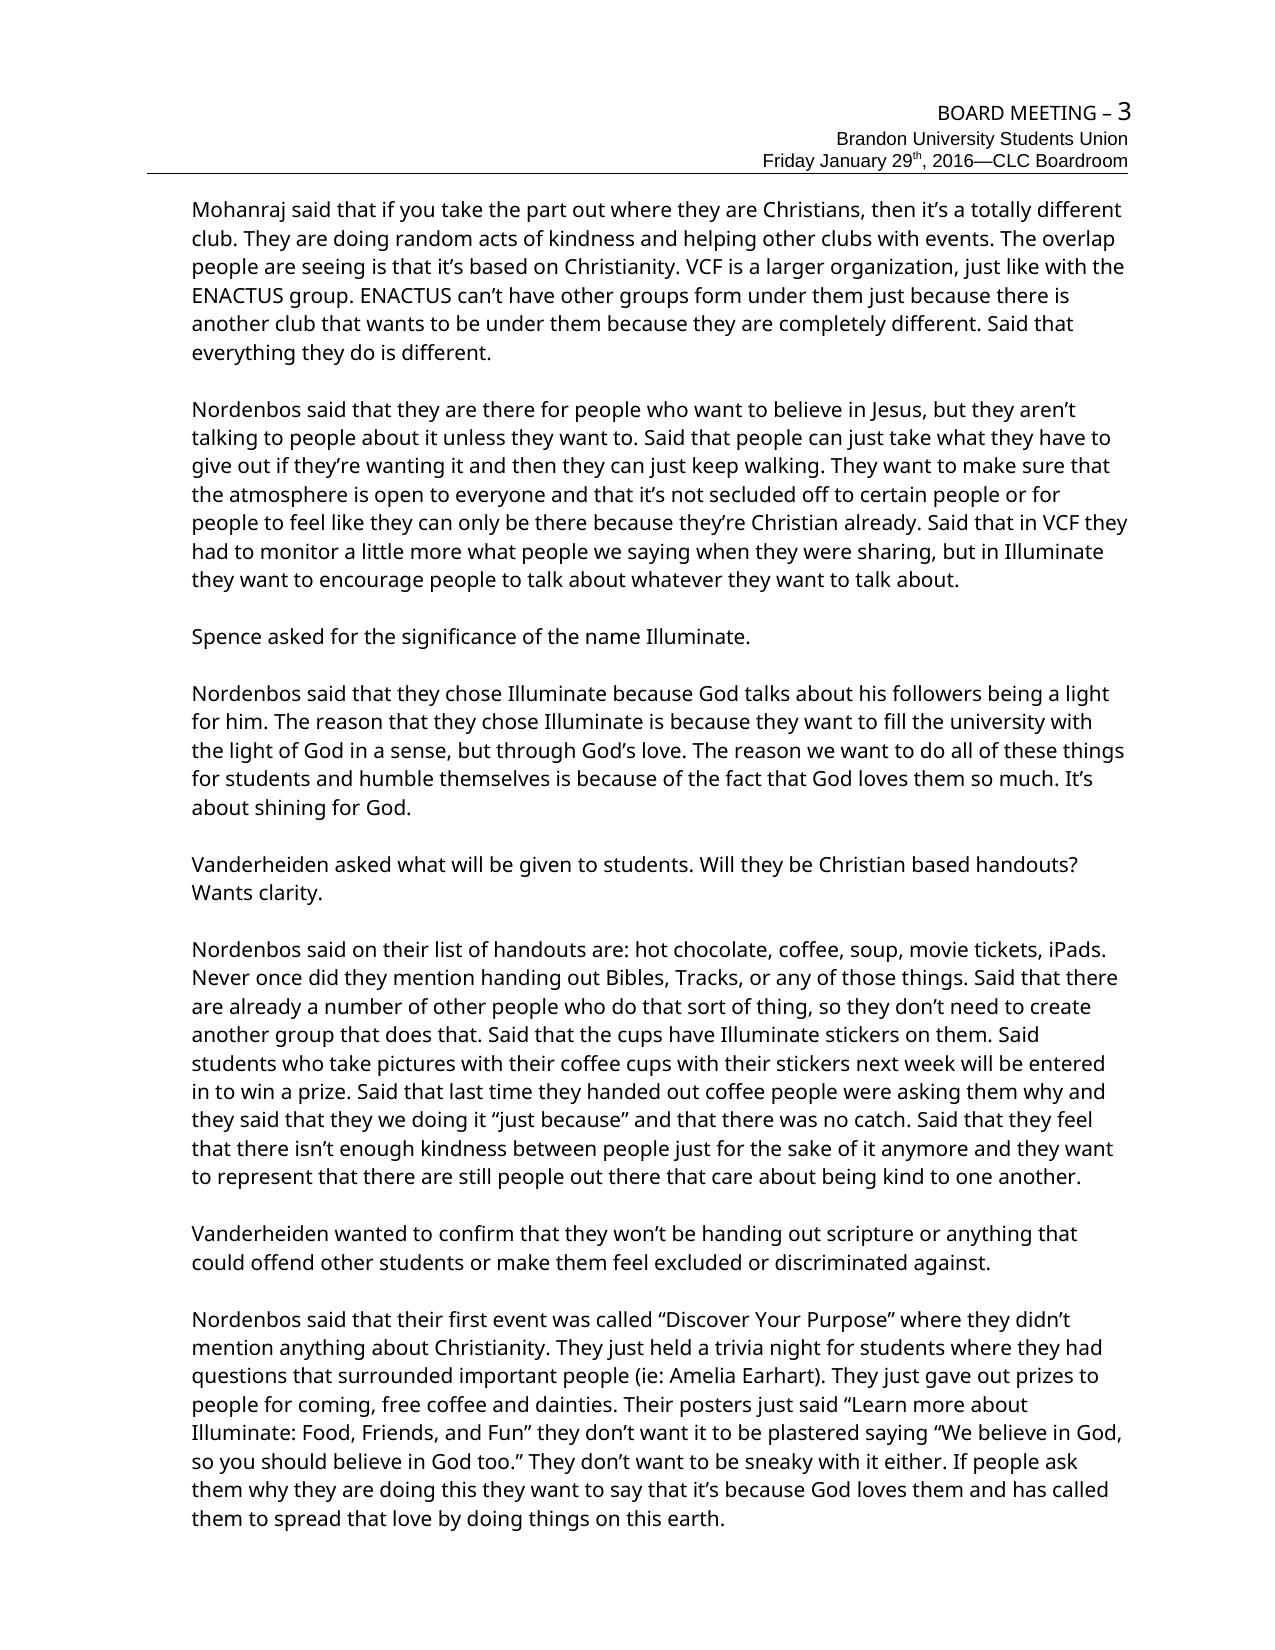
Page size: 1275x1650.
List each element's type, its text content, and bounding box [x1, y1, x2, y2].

text Nordenbos said on their list of handouts are: hot chocolate, coffee, soup, movie tickets, iPads. Never once did they mention handing out Bibles, Tracks, or any of those things. Said that there are already a number of other people who do that sort of thing, so they don’t need to create another group that does that. Said that the cups have Illuminate stickers on them. Said students who take pictures with their coffee cups with their stickers next week will be entered in to win a prize. Said that last time they handed out coffee people were asking them why and they said that they we doing it “just because” and that there was no catch. Said that they feel that there isn’t enough kindness between people just for the sake of it anymore and they want to represent that there are still people out there that care about being kind to one another. [191, 935, 1128, 1191]
text Nordenbos said that they chose Illuminate because God talks about his followers being a light for him. The reason that they chose Illuminate is because they want to fill the university with the light of God in a sense, but through God’s love. The reason we want to do all of these things for students and humble themselves is because of the fact that God loves them so much. It’s about shining for God. [191, 679, 1128, 821]
text Vanderheiden asked what will be given to students. Will they be Christian based handouts? Wants clarity. [191, 850, 1128, 907]
text Mohanraj said that if you take the part out where they are Christians, then it’s a totally different club. They are doing random acts of kindness and helping other clubs with events. The overlap people are seeing is that it’s based on Christianity. VCF is a larger organization, just like with the ENACTUS group. ENACTUS can’t have other groups form under them just because there is another club that wants to be under them because they are completely different. Said that everything they do is different. [191, 196, 1128, 366]
text Spence asked for the significance of the name Illuminate. [191, 622, 1128, 651]
text Vanderheiden wanted to confirm that they won’t be handing out scripture or anything that could offend other students or make them feel excluded or discriminated against. [191, 1219, 1128, 1276]
text Nordenbos said that they are there for people who want to believe in Jesus, but they aren’t talking to people about it unless they want to. Said that people can just take what they have to give out if they’re wanting it and then they can just keep walking. They want to make sure that the atmosphere is open to everyone and that it’s not secluded off to certain people or for people to feel like they can only be there because they’re Christian already. Said that in VCF they had to monitor a little more what people we saying when they were sharing, but in Illuminate they want to encourage people to talk about whatever they want to talk about. [191, 395, 1128, 594]
text Nordenbos said that their first event was called “Discover Your Purpose” where they didn’t mention anything about Christianity. They just held a trivia night for students where they had questions that surrounded important people (ie: Amelia Earhart). They just gave out prizes to people for coming, free coffee and dainties. Their posters just said “Learn more about Illuminate: Food, Friends, and Fun” they don’t want it to be plastered saying “We believe in God, so you should believe in God too.” They don’t want to be sneaky with it either. If people ask them why they are doing this they want to say that it’s because God loves them and has called them to spread that love by doing things on this earth. [191, 1305, 1128, 1532]
